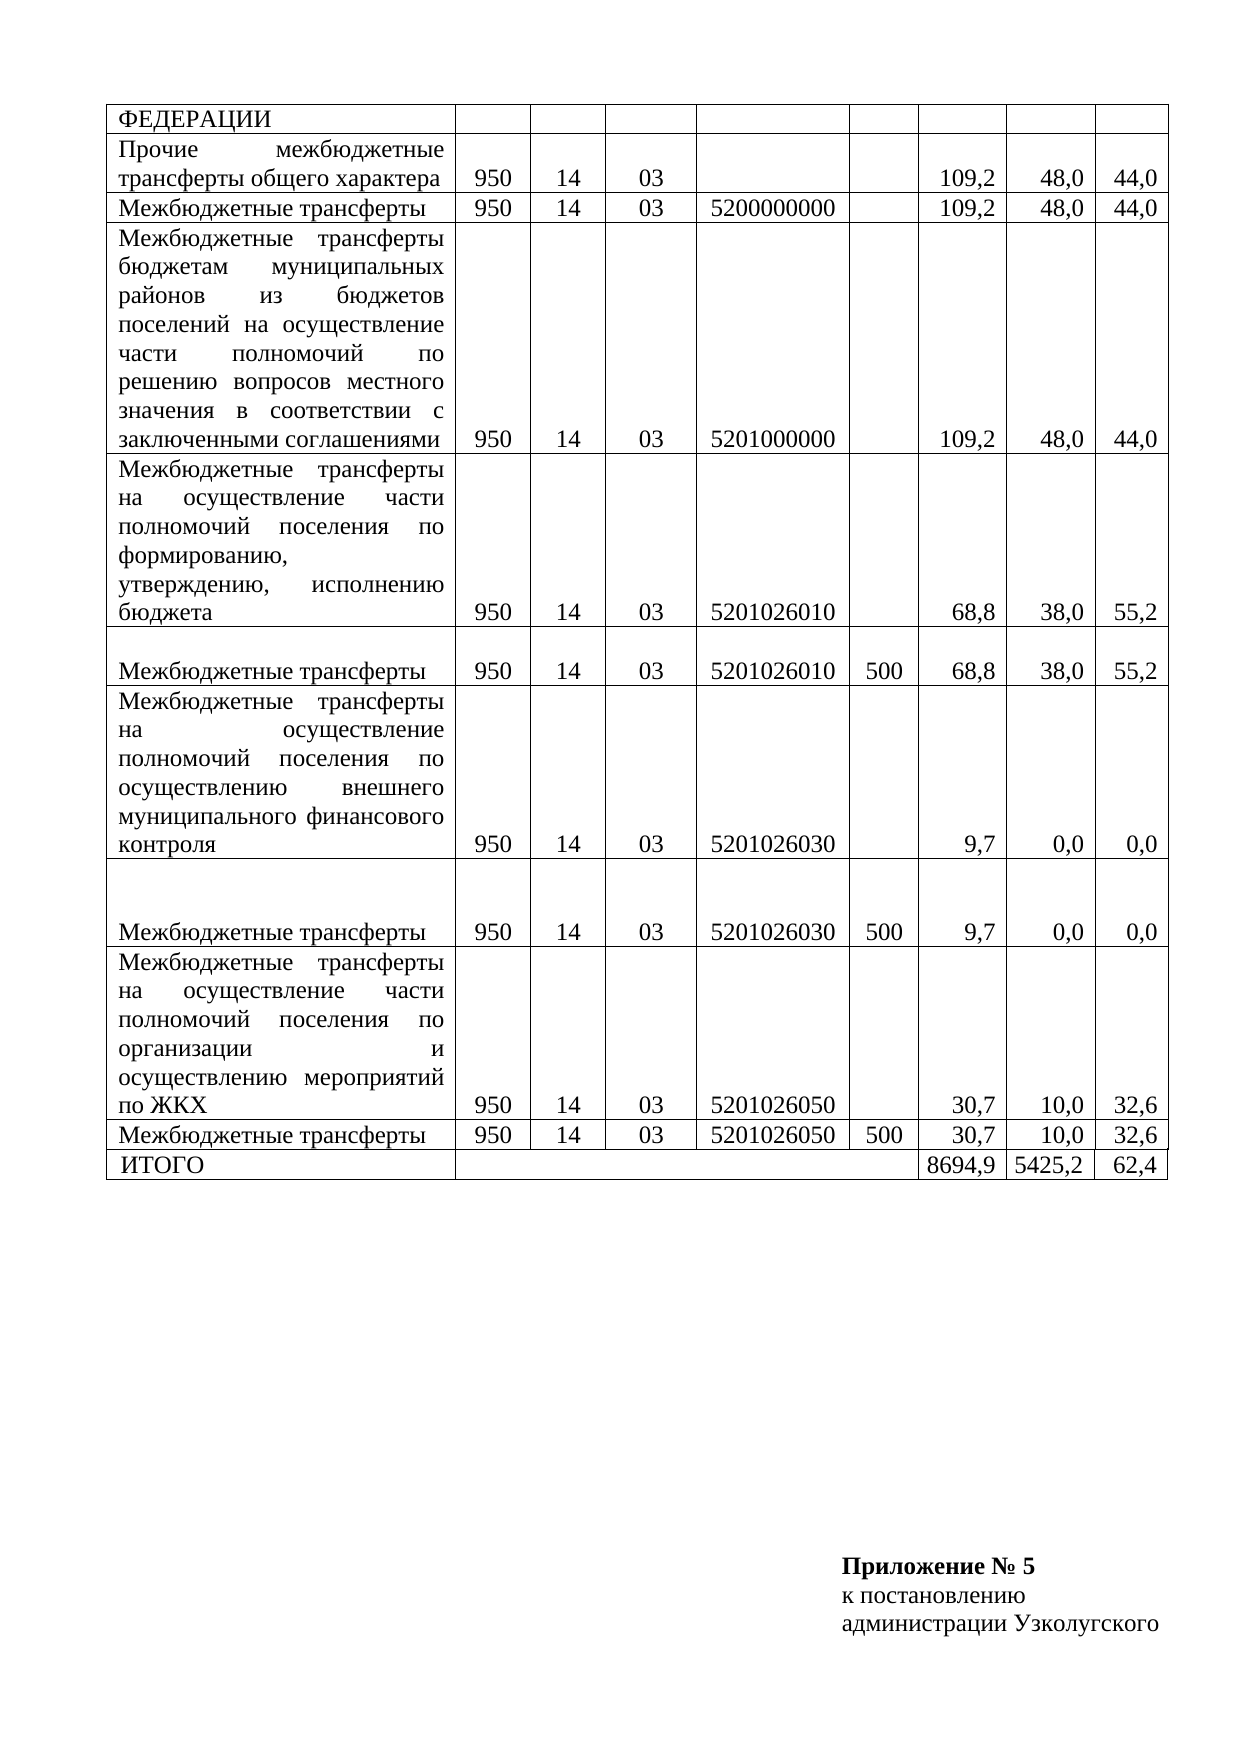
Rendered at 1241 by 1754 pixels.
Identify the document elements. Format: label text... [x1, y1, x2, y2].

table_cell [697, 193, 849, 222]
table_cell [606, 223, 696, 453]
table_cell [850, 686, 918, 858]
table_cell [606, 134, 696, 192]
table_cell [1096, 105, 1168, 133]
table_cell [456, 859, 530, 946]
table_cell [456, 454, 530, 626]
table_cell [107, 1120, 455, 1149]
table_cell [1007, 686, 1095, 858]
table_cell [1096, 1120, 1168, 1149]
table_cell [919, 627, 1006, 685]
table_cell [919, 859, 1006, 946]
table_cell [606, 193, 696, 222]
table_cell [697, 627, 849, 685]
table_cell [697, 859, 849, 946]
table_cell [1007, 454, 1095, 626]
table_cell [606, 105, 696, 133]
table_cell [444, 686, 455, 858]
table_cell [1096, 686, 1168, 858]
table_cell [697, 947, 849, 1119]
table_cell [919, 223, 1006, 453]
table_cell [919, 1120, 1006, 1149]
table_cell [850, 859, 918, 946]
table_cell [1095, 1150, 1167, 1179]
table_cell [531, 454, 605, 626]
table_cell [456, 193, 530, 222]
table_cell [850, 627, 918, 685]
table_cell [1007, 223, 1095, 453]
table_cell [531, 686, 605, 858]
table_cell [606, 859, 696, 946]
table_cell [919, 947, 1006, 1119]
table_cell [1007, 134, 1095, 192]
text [842, 1580, 1181, 1637]
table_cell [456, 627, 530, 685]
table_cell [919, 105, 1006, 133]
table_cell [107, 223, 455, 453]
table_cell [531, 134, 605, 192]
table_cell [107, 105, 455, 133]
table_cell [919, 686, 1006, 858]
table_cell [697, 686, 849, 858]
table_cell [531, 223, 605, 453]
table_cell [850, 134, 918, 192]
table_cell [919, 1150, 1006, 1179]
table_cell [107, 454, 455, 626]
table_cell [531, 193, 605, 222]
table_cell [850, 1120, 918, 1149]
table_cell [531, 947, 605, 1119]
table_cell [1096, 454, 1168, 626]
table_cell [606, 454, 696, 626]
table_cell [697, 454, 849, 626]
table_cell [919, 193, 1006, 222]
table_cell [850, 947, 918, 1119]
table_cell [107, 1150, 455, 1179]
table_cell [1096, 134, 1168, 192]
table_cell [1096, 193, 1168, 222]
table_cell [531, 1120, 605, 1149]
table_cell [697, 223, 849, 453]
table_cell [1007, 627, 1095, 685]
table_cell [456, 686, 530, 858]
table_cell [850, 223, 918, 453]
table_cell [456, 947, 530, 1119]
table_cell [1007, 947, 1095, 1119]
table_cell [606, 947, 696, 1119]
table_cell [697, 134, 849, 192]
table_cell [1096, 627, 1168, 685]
text Приложение № 5 [842, 1551, 1181, 1580]
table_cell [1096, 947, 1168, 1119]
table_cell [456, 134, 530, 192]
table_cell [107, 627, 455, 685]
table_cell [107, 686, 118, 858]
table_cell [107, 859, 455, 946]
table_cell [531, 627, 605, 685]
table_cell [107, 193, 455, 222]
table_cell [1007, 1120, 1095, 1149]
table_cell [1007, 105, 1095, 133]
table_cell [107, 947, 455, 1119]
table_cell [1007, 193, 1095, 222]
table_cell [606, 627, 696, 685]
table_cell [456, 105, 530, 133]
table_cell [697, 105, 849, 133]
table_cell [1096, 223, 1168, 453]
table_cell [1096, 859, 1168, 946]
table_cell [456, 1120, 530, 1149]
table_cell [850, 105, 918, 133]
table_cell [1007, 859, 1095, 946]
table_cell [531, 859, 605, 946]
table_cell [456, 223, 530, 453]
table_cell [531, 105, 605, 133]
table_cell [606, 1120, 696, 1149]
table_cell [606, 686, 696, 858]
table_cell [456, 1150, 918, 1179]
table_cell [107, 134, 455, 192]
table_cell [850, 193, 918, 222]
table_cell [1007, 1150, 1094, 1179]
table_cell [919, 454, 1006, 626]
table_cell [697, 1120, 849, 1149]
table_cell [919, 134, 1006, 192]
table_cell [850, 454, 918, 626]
